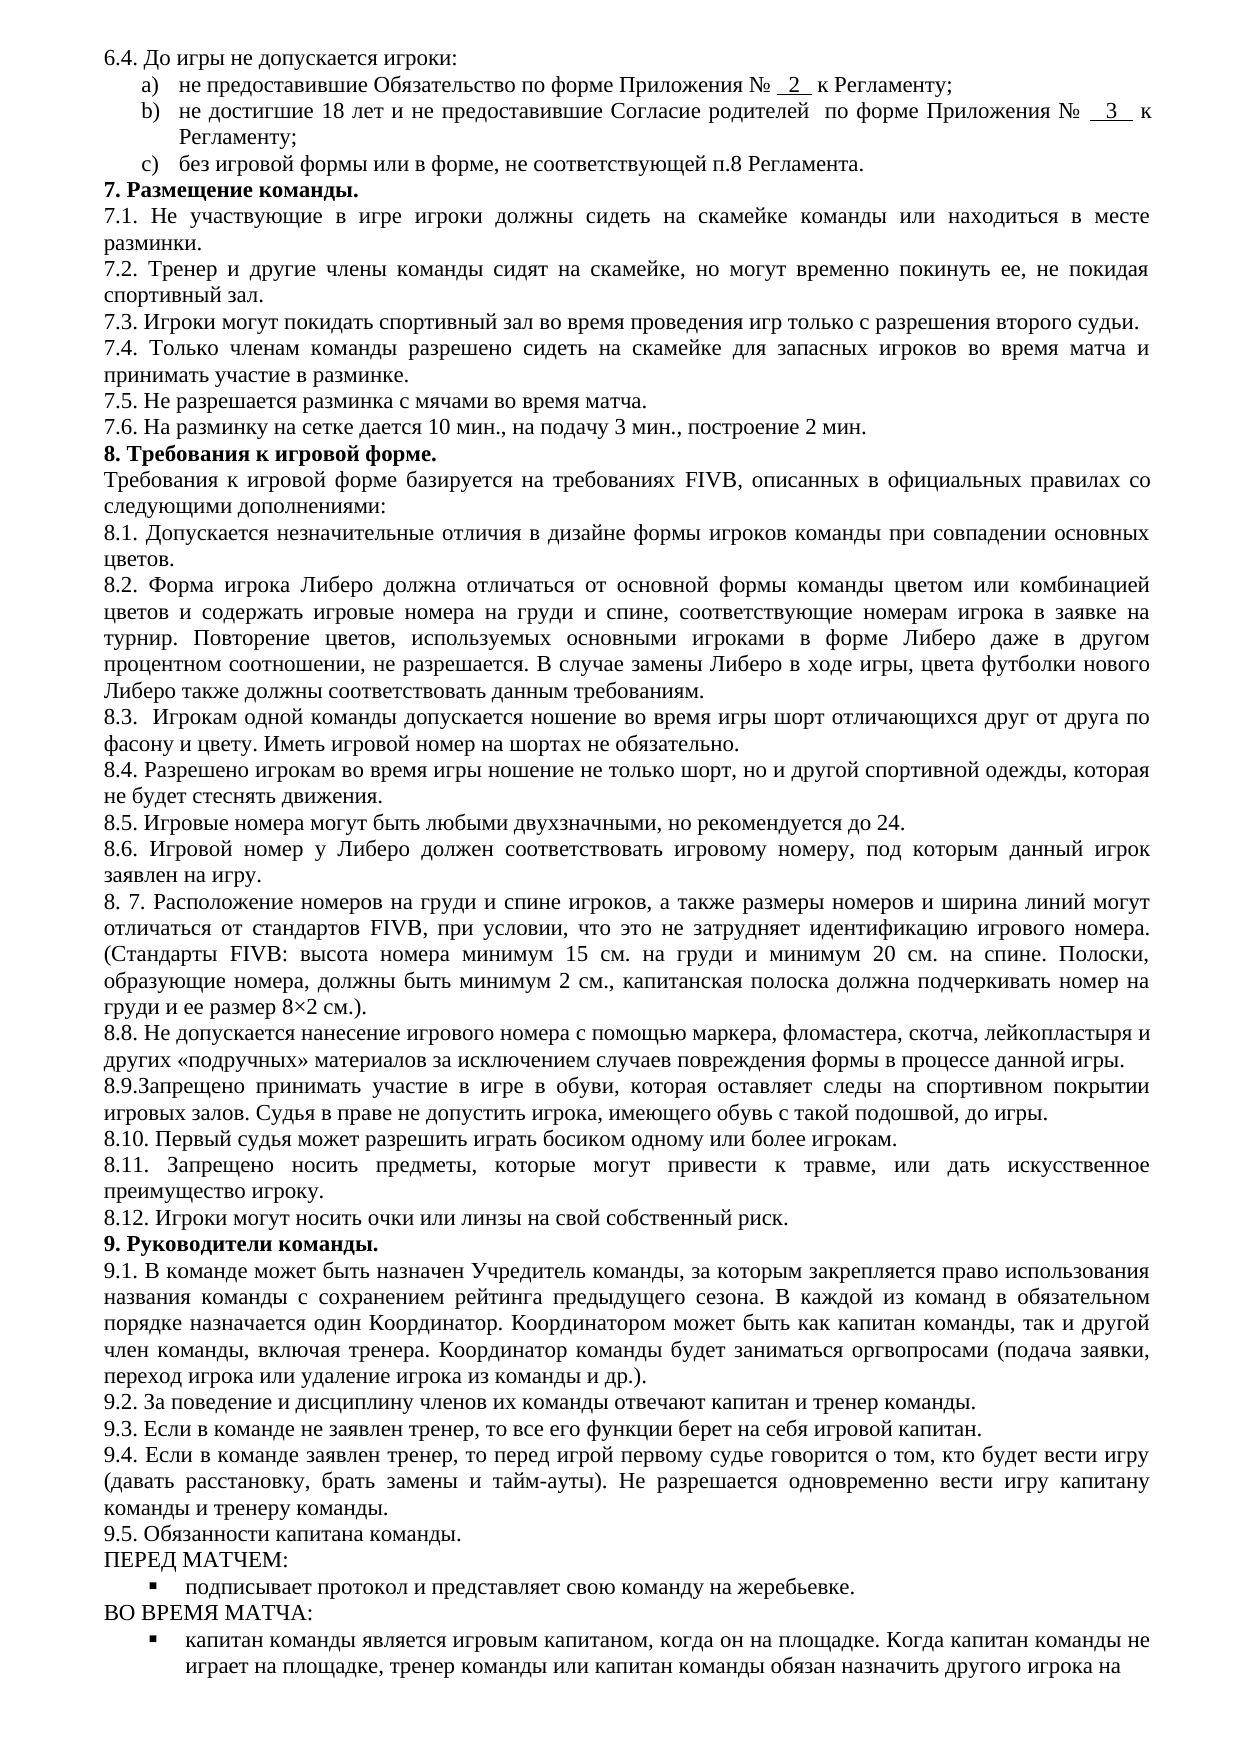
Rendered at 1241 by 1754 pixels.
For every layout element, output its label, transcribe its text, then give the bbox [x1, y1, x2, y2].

list без игровой формы или в форме, не соответствующей п.8 Регламента. [141, 150, 1152, 176]
list не предоставившие Обязательство по форме Приложения № 2 к Регламенту; [141, 71, 1152, 97]
text 8.5. Игровые номера могут быть любыми двухзначными, но рекомендуется до 24. [103, 809, 1152, 835]
text 7.3. Игроки могут покидать спортивный зал во время проведения игр только с разрешения второго судьи. [103, 308, 1152, 334]
text 6.4. До игры не допускается игроки: [103, 44, 1152, 71]
list не достигшие 18 лет и не предоставившие Согласие родителей по форме Приложения № 3 к Регламенту; [141, 97, 1152, 150]
text 7.6. На разминку на сетке дается 10 мин., на подачу 3 мин., построение 2 мин. [103, 413, 1152, 440]
text 7.4. Только членам команды разрешено сидеть на скамейке для запасных игроков во время матча и принимать участие в разминке. [103, 334, 1152, 387]
text 9.1. В команде может быть назначен Учредитель команды, за которым закрепляется право использования названия команды с сохранением рейтинга предыдущего сезона. В каждой из команд в обязательном порядке назначается один Координатор. Координатором может быть как капитан команды, так и другой член команды, включая тренера. Координатор команды будет заниматься оргвопросами (подача заявки, переход игрока или удаление игрока из команды и др.). [103, 1257, 1152, 1388]
text 7.5. Не разрешается разминка с мячами во время матча. [103, 387, 1152, 413]
text 8. 7. Расположение номеров на груди и спине игроков, а также размеры номеров и ширина линий могут отличаться от стандартов FIVB, при условии, что это не затрудняет идентификацию игрового номера. (Стандарты FIVB: высота номера минимум 15 см. на груди и минимум 20 см. на спине. Полоски, образующие номера, должны быть минимум 2 см., капитанская полоска должна подчеркивать номер на груди и ее размер 8×2 см.). [103, 888, 1152, 1019]
text 8.1. Допускается незначительные отличия в дизайне формы игроков команды при совпадении основных цветов. 8.2. Форма игрока Либеро должна отличаться от основной формы команды цветом или комбинацией цветов и содержать игровые номера на груди и спине, соответствующие номерам игрока в заявке на турнир. Повторение цветов, используемых основными игроками в форме Либеро даже в другом процентном соотношении, не разрешается. В случае замены Либеро в ходе игры, цвета футболки нового Либеро также должны соответствовать данным требованиям. [103, 519, 1152, 703]
text ВО ВРЕМЯ МАТЧА: [103, 1599, 1152, 1626]
text 8.11. Запрещено носить предметы, которые могут привести к травме, или дать искусственное преимущество игроку. [103, 1151, 1152, 1204]
text 8.10. Первый судья может разрешить играть босиком одному или более игрокам. [103, 1125, 1152, 1151]
list подписывает протокол и представляет свою команду на жеребьевке. [148, 1573, 1152, 1599]
text 7.2. Тренер и другие члены команды сидят на скамейке, но могут временно покинуть ее, не покидая спортивный зал. [103, 255, 1152, 308]
text ПЕРЕД МАТЧЕМ: [103, 1547, 1152, 1573]
text 7.1. Не участвующие в игре игроки должны сидеть на скамейке команды или находиться в месте разминки. [103, 202, 1152, 255]
text 8.4. Разрешено игрокам во время игры ношение не только шорт, но и другой спортивной одежды, которая не будет стеснять движения. [103, 756, 1152, 809]
text 9.4. Если в команде заявлен тренер, то перед игрой первому судье говорится о том, кто будет вести игру (давать расстановку, брать замены и тайм-ауты). Не разрешается одновременно вести игру капитану команды и тренеру команды. [103, 1441, 1152, 1520]
text 9.5. Обязанности капитана команды. [103, 1520, 1152, 1547]
text 8.6. Игровой номер у Либеро должен соответствовать игровому номеру, под которым данный игрок заявлен на игру. [103, 835, 1152, 888]
text 7. Размещение команды. [103, 176, 1152, 202]
text 8.8. Не допускается нанесение игрового номера с помощью маркера, фломастера, скотча, лейкопластыря и других «подручных» материалов за исключением случаев повреждения формы в процессе данной игры. [103, 1019, 1152, 1072]
text 9.2. За поведение и дисциплину членов их команды отвечают капитан и тренер команды. [103, 1388, 1152, 1415]
text 9.3. Если в команде не заявлен тренер, то все его функции берет на себя игровой капитан. [103, 1415, 1152, 1441]
text 8.9.Запрещено принимать участие в игре в обуви, которая оставляет следы на спортивном покрытии игровых залов. Судья в праве не допустить игрока, имеющего обувь с такой подошвой, до игры. [103, 1072, 1152, 1125]
text 8.3. Игрокам одной команды допускается ношение во время игры шорт отличающихся друг от друга по фасону и цвету. Иметь игровой номер на шортах не обязательно. [103, 703, 1152, 756]
text 9. Руководители команды. [103, 1230, 1152, 1257]
text 8.12. Игроки могут носить очки или линзы на свой собственный риск. [103, 1204, 1152, 1230]
text 8. Требования к игровой форме. [103, 440, 1152, 466]
list капитан команды является игровым капитаном, когда он на площадке. Когда капитан команды не играет на площадке, тренер команды или капитан команды обязан назначить другого игрока на [148, 1626, 1152, 1678]
text Требования к игровой форме базируется на требованиях FIVB, описанных в официальных правилах со следующими дополнениями: [103, 466, 1152, 519]
